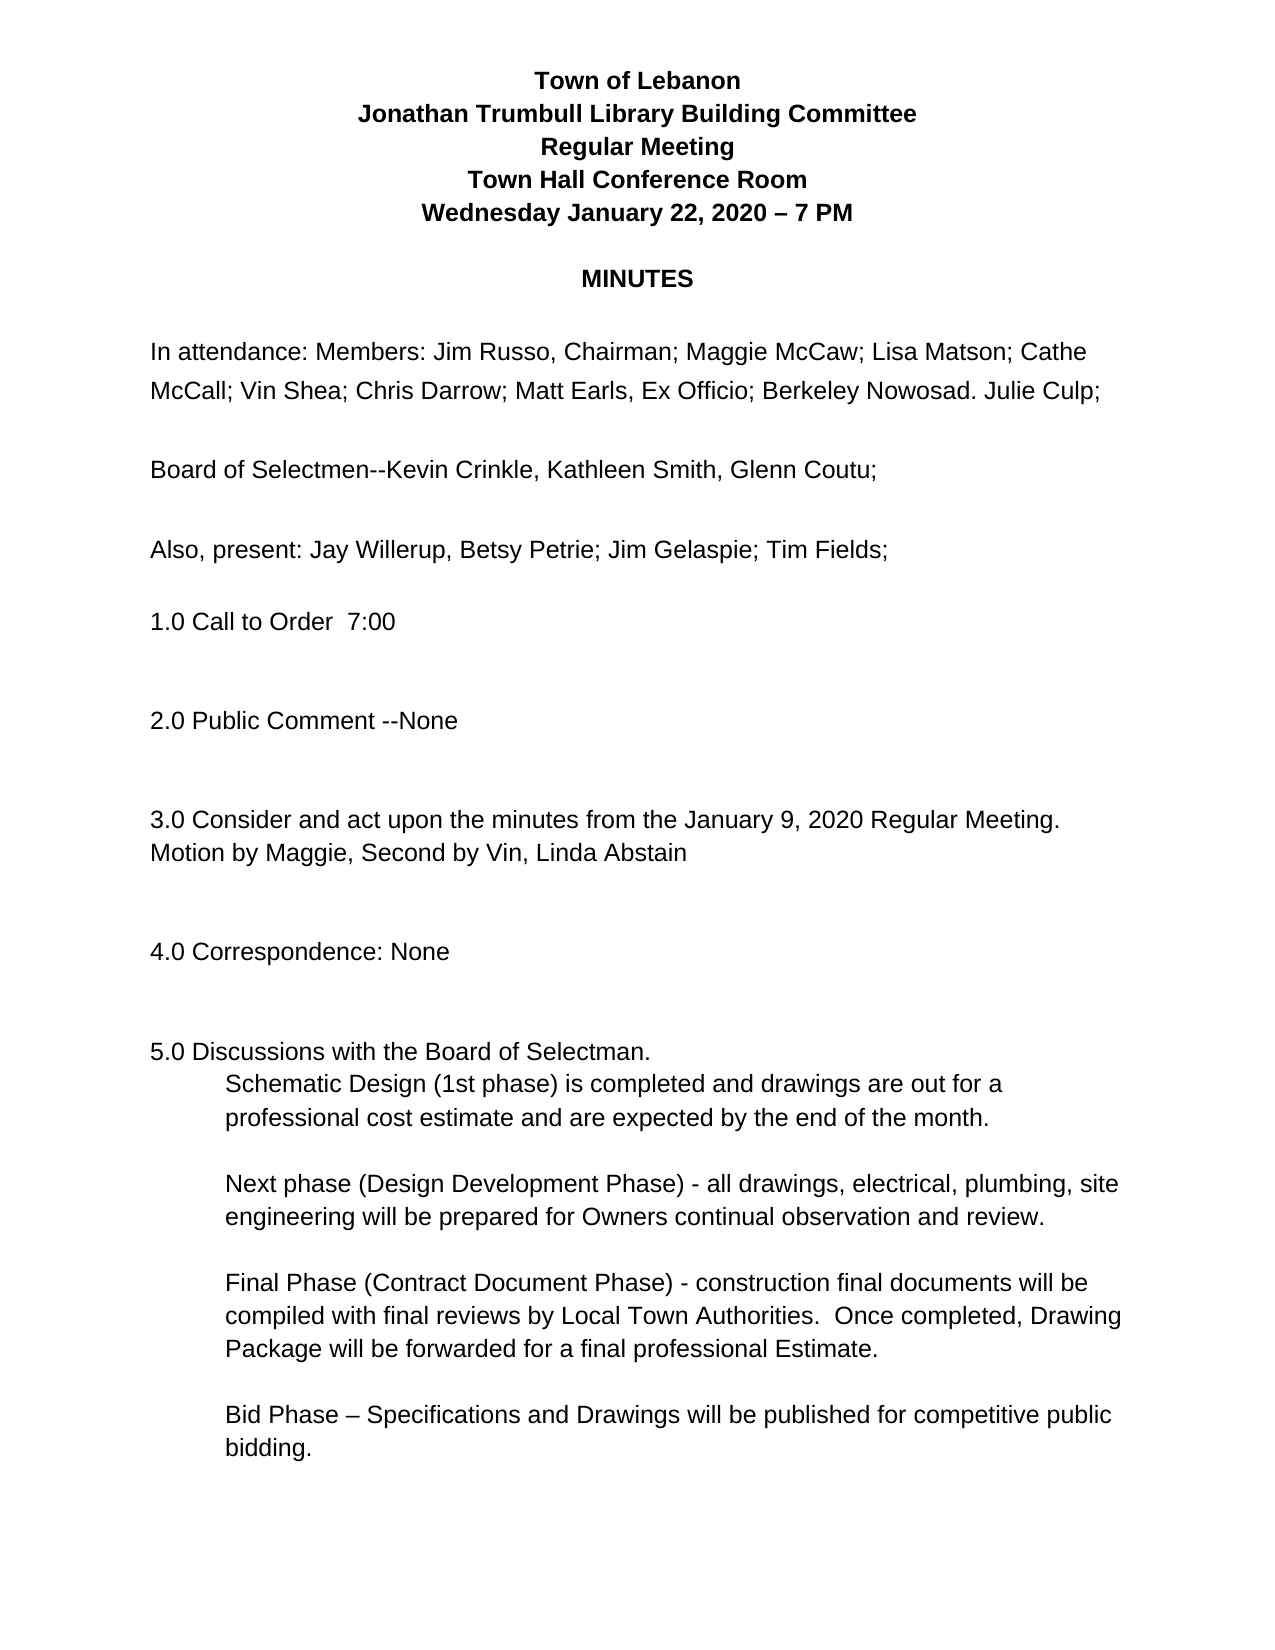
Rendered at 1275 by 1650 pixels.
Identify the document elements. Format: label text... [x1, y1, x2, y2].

text In attendance: Members: Jim Russo, Chairman; Maggie McCaw; Lisa Matson; Cathe McCall; Vin Shea; Chris Darrow; Matt Earls, Ex Officio; Berkeley Nowosad. Julie Culp; [150, 337, 1125, 405]
text Board of Selectmen--Kevin Crinkle, Kathleen Smith, Glenn Coutu; [150, 455, 1125, 484]
text 1.0 Call to Order 7:00 [150, 607, 1125, 636]
text 5.0 Discussions with the Board of Selectman. [150, 1036, 1125, 1065]
text Bid Phase – Specifications and Drawings will be published for competitive public bidding. [225, 1400, 1125, 1461]
text 2.0 Public Comment --None [150, 706, 1125, 735]
text MINUTES [150, 264, 1125, 293]
text Motion by Maggie, Second by Vin, Linda Abstain [150, 838, 1125, 867]
text Regular Meeting [150, 132, 1125, 161]
text Town Hall Conference Room [150, 165, 1125, 194]
text 4.0 Correspondence: None [150, 937, 1125, 966]
text Final Phase (Contract Document Phase) - construction final documents will be compiled with final reviews by Local Town Authorities. Once completed, Drawing Package will be forwarded for a final professional Estimate. [225, 1268, 1125, 1362]
text Jonathan Trumbull Library Building Committee [150, 99, 1125, 128]
text Also, present: Jay Willerup, Betsy Petrie; Jim Gelaspie; Tim Fields; [150, 534, 1125, 563]
text Wednesday January 22, 2020 – 7 PM [150, 198, 1125, 227]
text Town of Lebanon [150, 66, 1125, 95]
text Next phase (Design Development Phase) - all drawings, electrical, plumbing, site engineering will be prepared for Owners continual observation and review. [225, 1168, 1125, 1230]
text Schematic Design (1st phase) is completed and drawings are out for a professional cost estimate and are expected by the end of the month. [225, 1069, 1125, 1131]
text 3.0 Consider and act upon the minutes from the January 9, 2020 Regular Meeting. [150, 805, 1125, 834]
